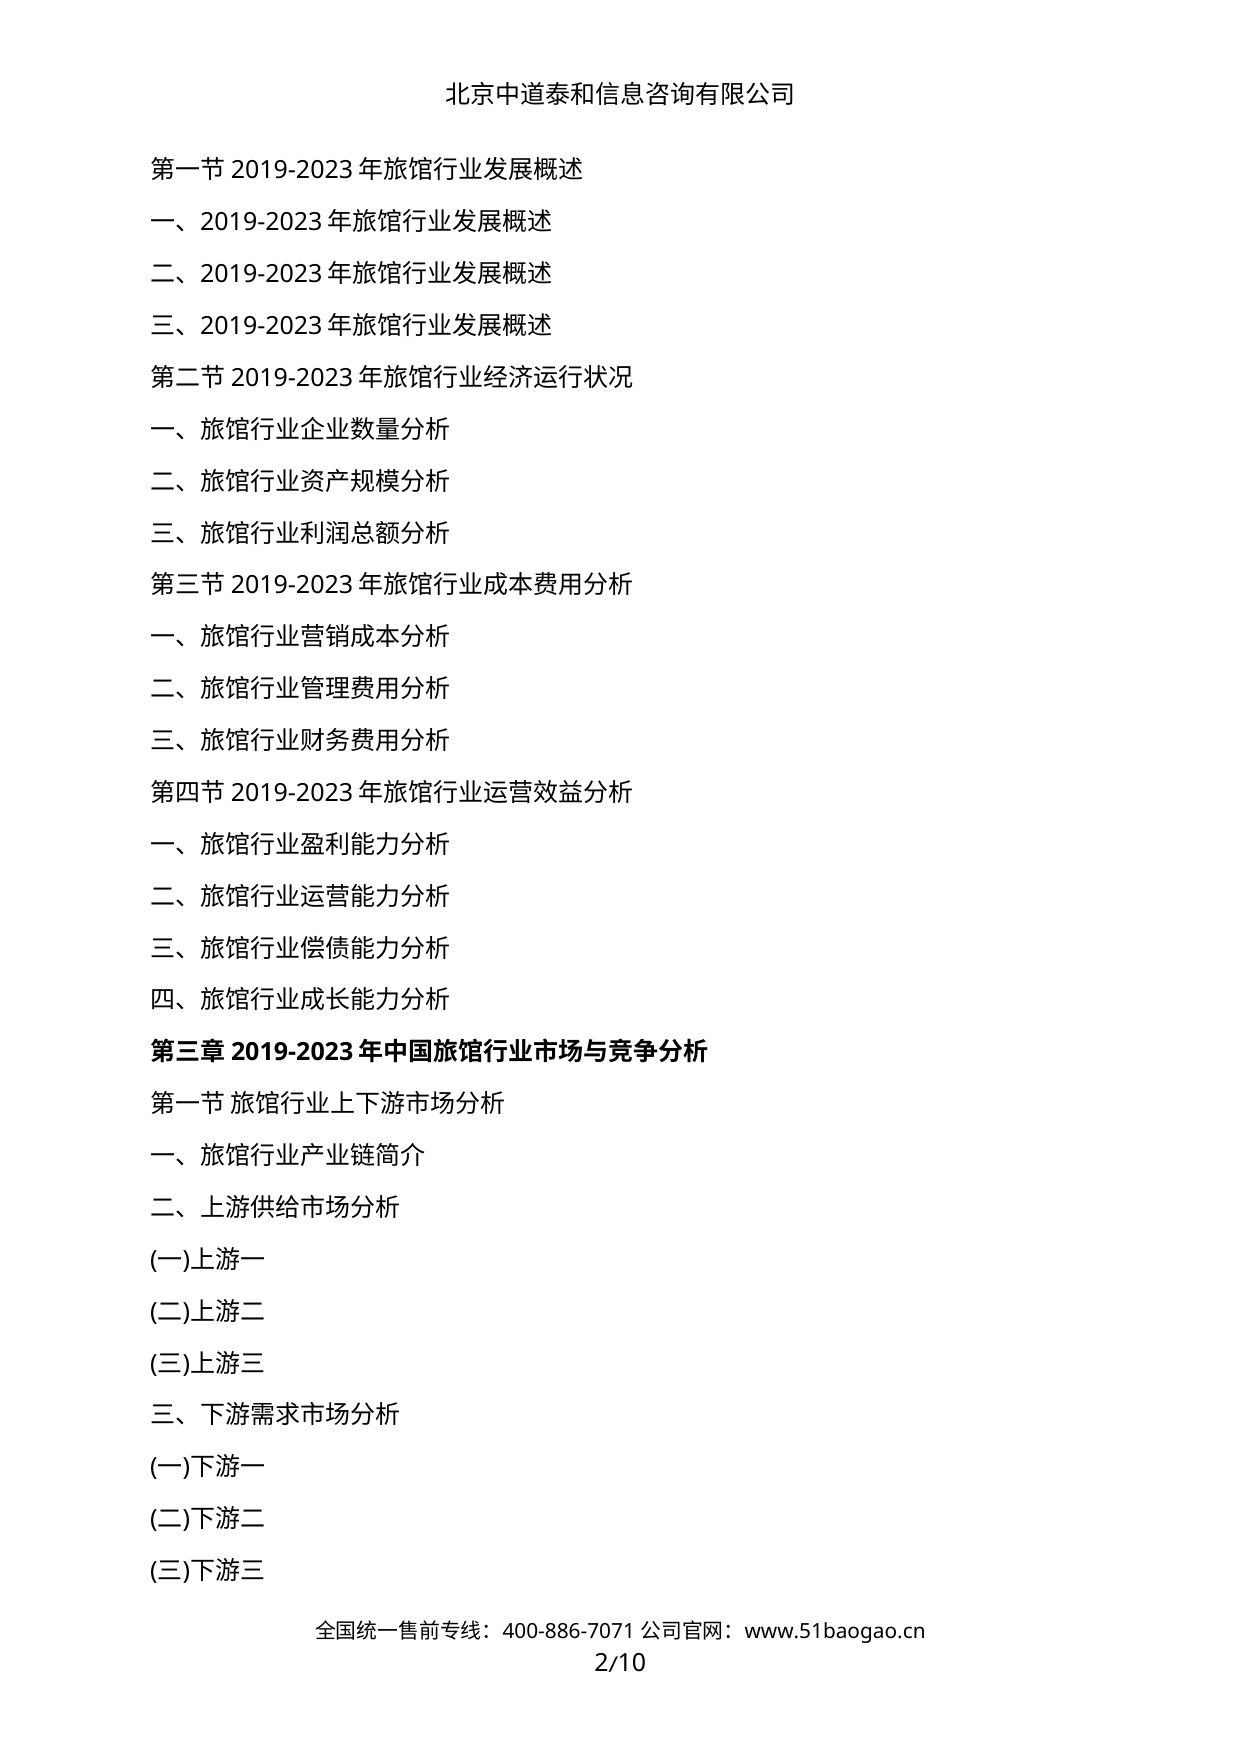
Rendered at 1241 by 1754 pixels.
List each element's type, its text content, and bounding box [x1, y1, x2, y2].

text 二、2019-2023年旅馆行业发展概述 [150, 254, 1090, 290]
text (三)下游三 [150, 1551, 1090, 1587]
text 一、旅馆行业营销成本分析 [150, 617, 1090, 653]
text 一、旅馆行业盈利能力分析 [150, 824, 1090, 861]
text (三)上游三 [150, 1343, 1090, 1379]
text 二、旅馆行业运营能力分析 [150, 876, 1090, 912]
text 三、2019-2023年旅馆行业发展概述 [150, 306, 1090, 342]
text 一、2019-2023年旅馆行业发展概述 [150, 202, 1090, 238]
text 二、上游供给市场分析 [150, 1187, 1090, 1224]
text (二)上游二 [150, 1291, 1090, 1327]
text (二)下游二 [150, 1499, 1090, 1535]
text 二、旅馆行业管理费用分析 [150, 669, 1090, 705]
text 第一节 旅馆行业上下游市场分析 [150, 1084, 1090, 1120]
text (一)下游一 [150, 1447, 1090, 1483]
text 四、旅馆行业成长能力分析 [150, 980, 1090, 1016]
text 第三节 2019-2023年旅馆行业成本费用分析 [150, 565, 1090, 601]
text 第三章 2019-2023年中国旅馆行业市场与竞争分析 [150, 1032, 1090, 1068]
text 二、旅馆行业资产规模分析 [150, 461, 1090, 497]
text 第二节 2019-2023年旅馆行业经济运行状况 [150, 357, 1090, 394]
text 一、旅馆行业企业数量分析 [150, 409, 1090, 446]
text 第一节 2019-2023年旅馆行业发展概述 [150, 150, 1090, 186]
text 三、旅馆行业偿债能力分析 [150, 928, 1090, 964]
text 三、旅馆行业财务费用分析 [150, 721, 1090, 757]
text 第四节 2019-2023年旅馆行业运营效益分析 [150, 772, 1090, 809]
text 一、旅馆行业产业链简介 [150, 1136, 1090, 1172]
text 三、旅馆行业利润总额分析 [150, 513, 1090, 549]
text (一)上游一 [150, 1239, 1090, 1276]
text 三、下游需求市场分析 [150, 1395, 1090, 1431]
